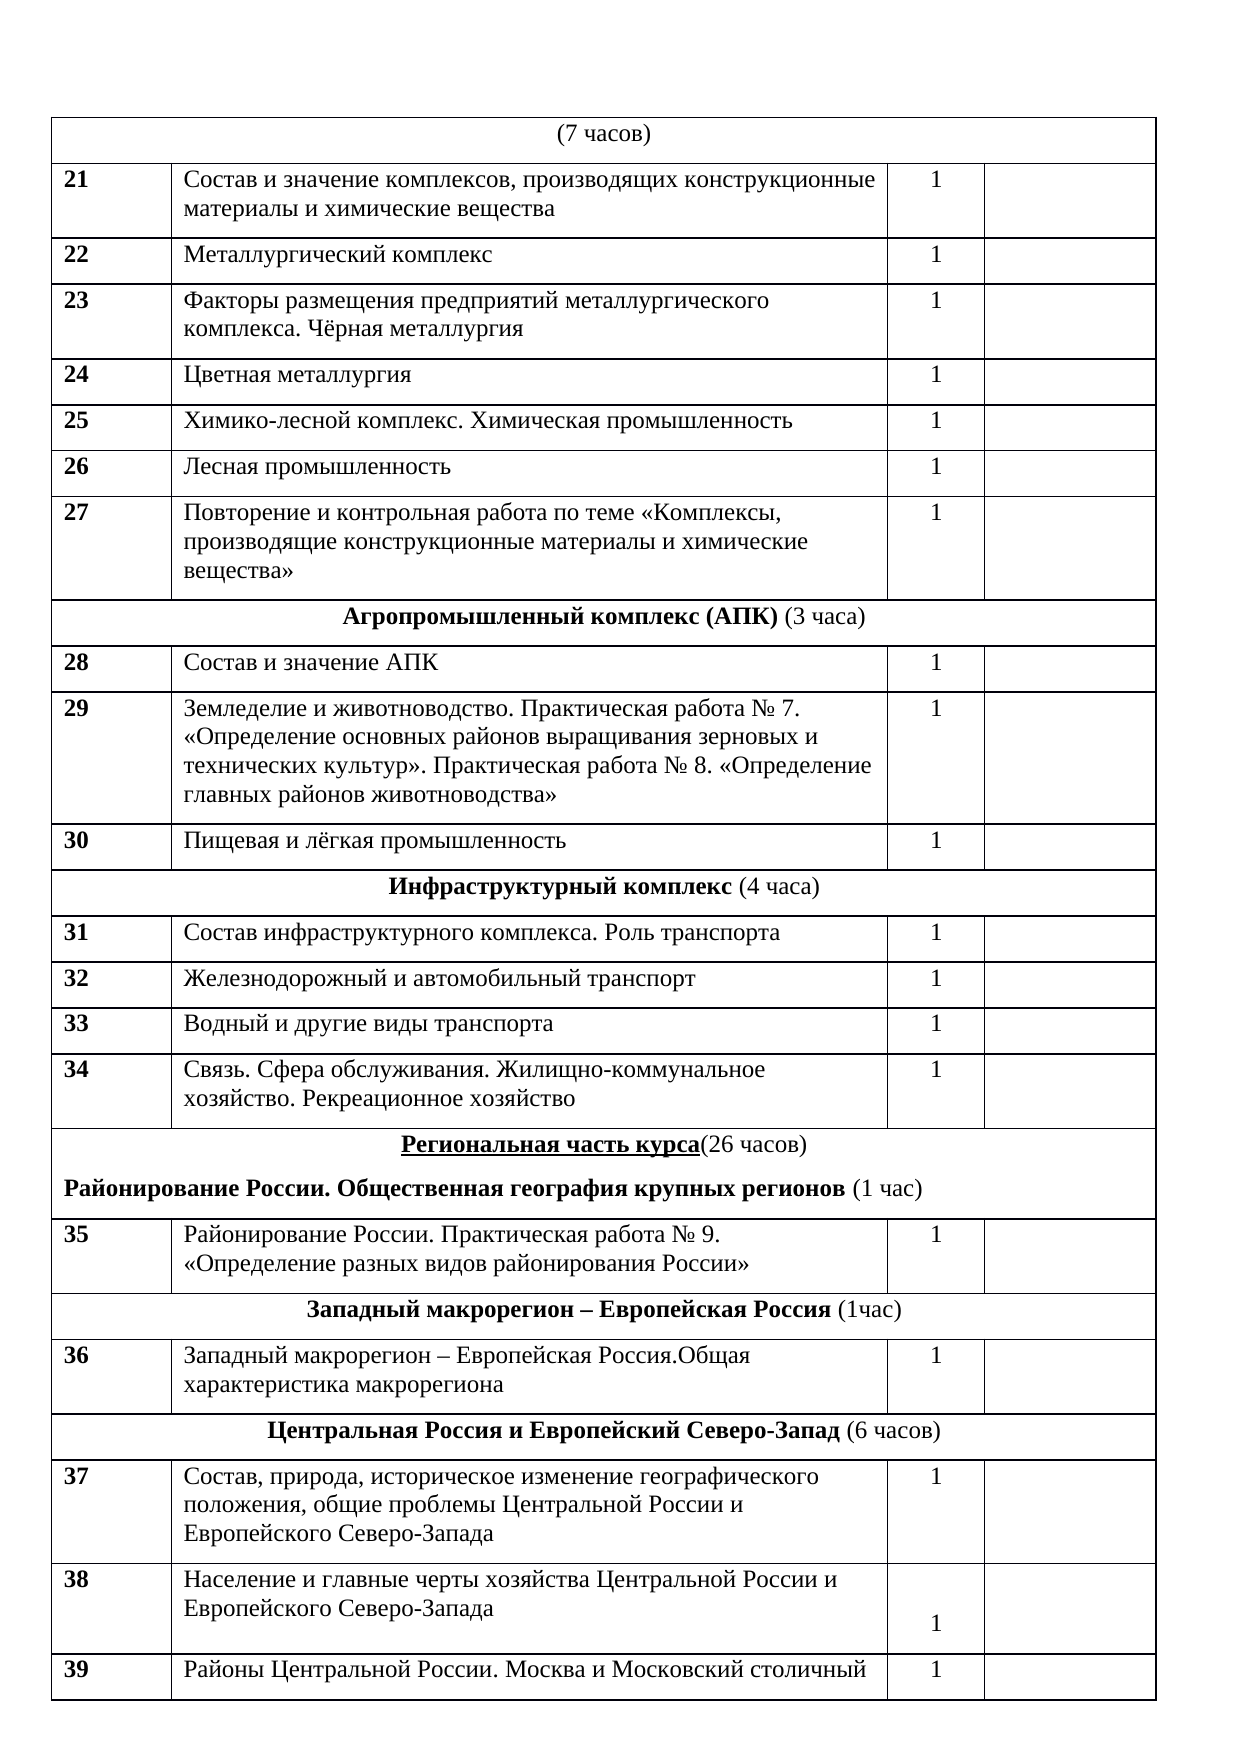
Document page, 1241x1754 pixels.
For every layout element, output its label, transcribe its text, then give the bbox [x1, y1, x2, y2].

table_cell 1 [888, 825, 984, 869]
table_cell [985, 1220, 1155, 1293]
table_cell [985, 285, 1155, 358]
table_cell 27 [52, 497, 171, 599]
table_cell [985, 1564, 1155, 1653]
table_cell 1 [888, 451, 984, 496]
table_cell 39 [52, 1655, 171, 1699]
table_cell Повторение и контрольная работа по теме «Комплексы, производящие конструкционные материалы и химические вещества» [172, 497, 887, 599]
table_cell Инфраструктурный комплекс (4 часа) [52, 871, 1155, 915]
table_cell 1 [888, 917, 984, 961]
table_cell [985, 451, 1155, 496]
table_cell Химико-лесной комплекс. Химическая промышленность [172, 406, 887, 450]
table_cell 33 [52, 1009, 171, 1053]
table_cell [52, 118, 1155, 163]
table_cell 1 [888, 406, 984, 450]
table_cell Районирование России. Практическая работа № 9. «Определение разных видов районирования России» [172, 1220, 887, 1293]
table_cell [985, 239, 1155, 283]
table_cell 1 [888, 693, 984, 823]
table_cell 1 [888, 1655, 984, 1699]
table_cell 38 [52, 1564, 171, 1653]
table_cell 31 [52, 917, 171, 961]
table_cell Лесная промышленность [172, 451, 887, 496]
table_cell [985, 360, 1155, 404]
table_cell Западный макрорегион – Европейская Россия.Общая характеристика макрорегиона [172, 1340, 887, 1413]
table_cell 37 [52, 1461, 171, 1563]
table_cell 1 [888, 360, 984, 404]
table_cell 30 [52, 825, 171, 869]
table_cell Пищевая и лёгкая промышленность [172, 825, 887, 869]
table_cell 25 [52, 406, 171, 450]
table_cell [985, 406, 1155, 450]
table_cell 1 [888, 1009, 984, 1053]
table_cell 22 [52, 239, 171, 283]
table_cell Население и главные черты хозяйства Центральной России и Европейского Северо-Запада [172, 1564, 887, 1653]
table_cell 34 [52, 1055, 171, 1128]
table_cell [985, 1340, 1155, 1413]
table_cell [985, 917, 1155, 961]
table_cell [985, 693, 1155, 823]
table_cell [985, 497, 1155, 599]
table_cell Агропромышленный комплекс (АПК) (3 часа) [52, 601, 1155, 645]
table_cell Состав и значение АПК [172, 647, 887, 691]
table_cell 29 [52, 693, 171, 823]
table_cell [985, 1009, 1155, 1053]
table_cell [985, 647, 1155, 691]
table_cell 24 [52, 360, 171, 404]
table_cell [172, 1655, 887, 1699]
table_cell 1 [888, 1340, 984, 1413]
table_cell Водный и другие виды транспорта [172, 1009, 887, 1053]
table_cell Металлургический комплекс [172, 239, 887, 283]
table_cell Земледелие и животноводство. Практическая работа № 7. «Определение основных районов выращивания зерновых и технических культур». Практическая работа № 8. «Определение главных районов животноводства» [172, 693, 887, 823]
table_cell Железнодорожный и автомобильный транспорт [172, 963, 887, 1007]
table_cell 1 [888, 239, 984, 283]
table_cell 35 [52, 1220, 171, 1293]
table_cell Связь. Сфера обслуживания. Жилищно-коммунальное хозяйство. Рекреационное хозяйство [172, 1055, 887, 1128]
table_cell 28 [52, 647, 171, 691]
table_cell 1 [888, 1461, 984, 1563]
table_cell 1 [888, 963, 984, 1007]
table_cell Западный макрорегион – Европейская Россия (1час) [52, 1294, 1155, 1338]
table_cell 1 [888, 497, 984, 599]
table_cell [985, 963, 1155, 1007]
table_cell Состав и значение комплексов, производящих конструкционные материалы и химические вещества [172, 164, 887, 237]
table_cell 1 [888, 1564, 984, 1653]
table_cell 1 [888, 647, 984, 691]
table_cell Центральная Россия и Европейский Северо-Запад (6 часов) [52, 1415, 1155, 1459]
table_cell 1 [888, 285, 984, 358]
table_cell Региональная часть курса(26 часов) Районирование России. Общественная география крупных регионов (1 час) [52, 1129, 1155, 1218]
table_cell 36 [52, 1340, 171, 1413]
table_cell [985, 164, 1155, 237]
table_cell 1 [888, 1220, 984, 1293]
table_cell Факторы размещения предприятий металлургического комплекса. Чёрная металлургия [172, 285, 887, 358]
table_cell [985, 1461, 1155, 1563]
table_cell Цветная металлургия [172, 360, 887, 404]
table_cell 23 [52, 285, 171, 358]
table_cell 26 [52, 451, 171, 496]
table_cell [985, 1655, 1155, 1699]
table_cell Состав инфраструктурного комплекса. Роль транспорта [172, 917, 887, 961]
table_cell Состав, природа, историческое изменение географического положения, общие проблемы Центральной России и Европейского Северо-Запада [172, 1461, 887, 1563]
table_cell 1 [888, 1055, 984, 1128]
table_cell 21 [52, 164, 171, 237]
table_cell [985, 825, 1155, 869]
table_cell 1 [888, 164, 984, 237]
table_cell [985, 1055, 1155, 1128]
table_cell 32 [52, 963, 171, 1007]
